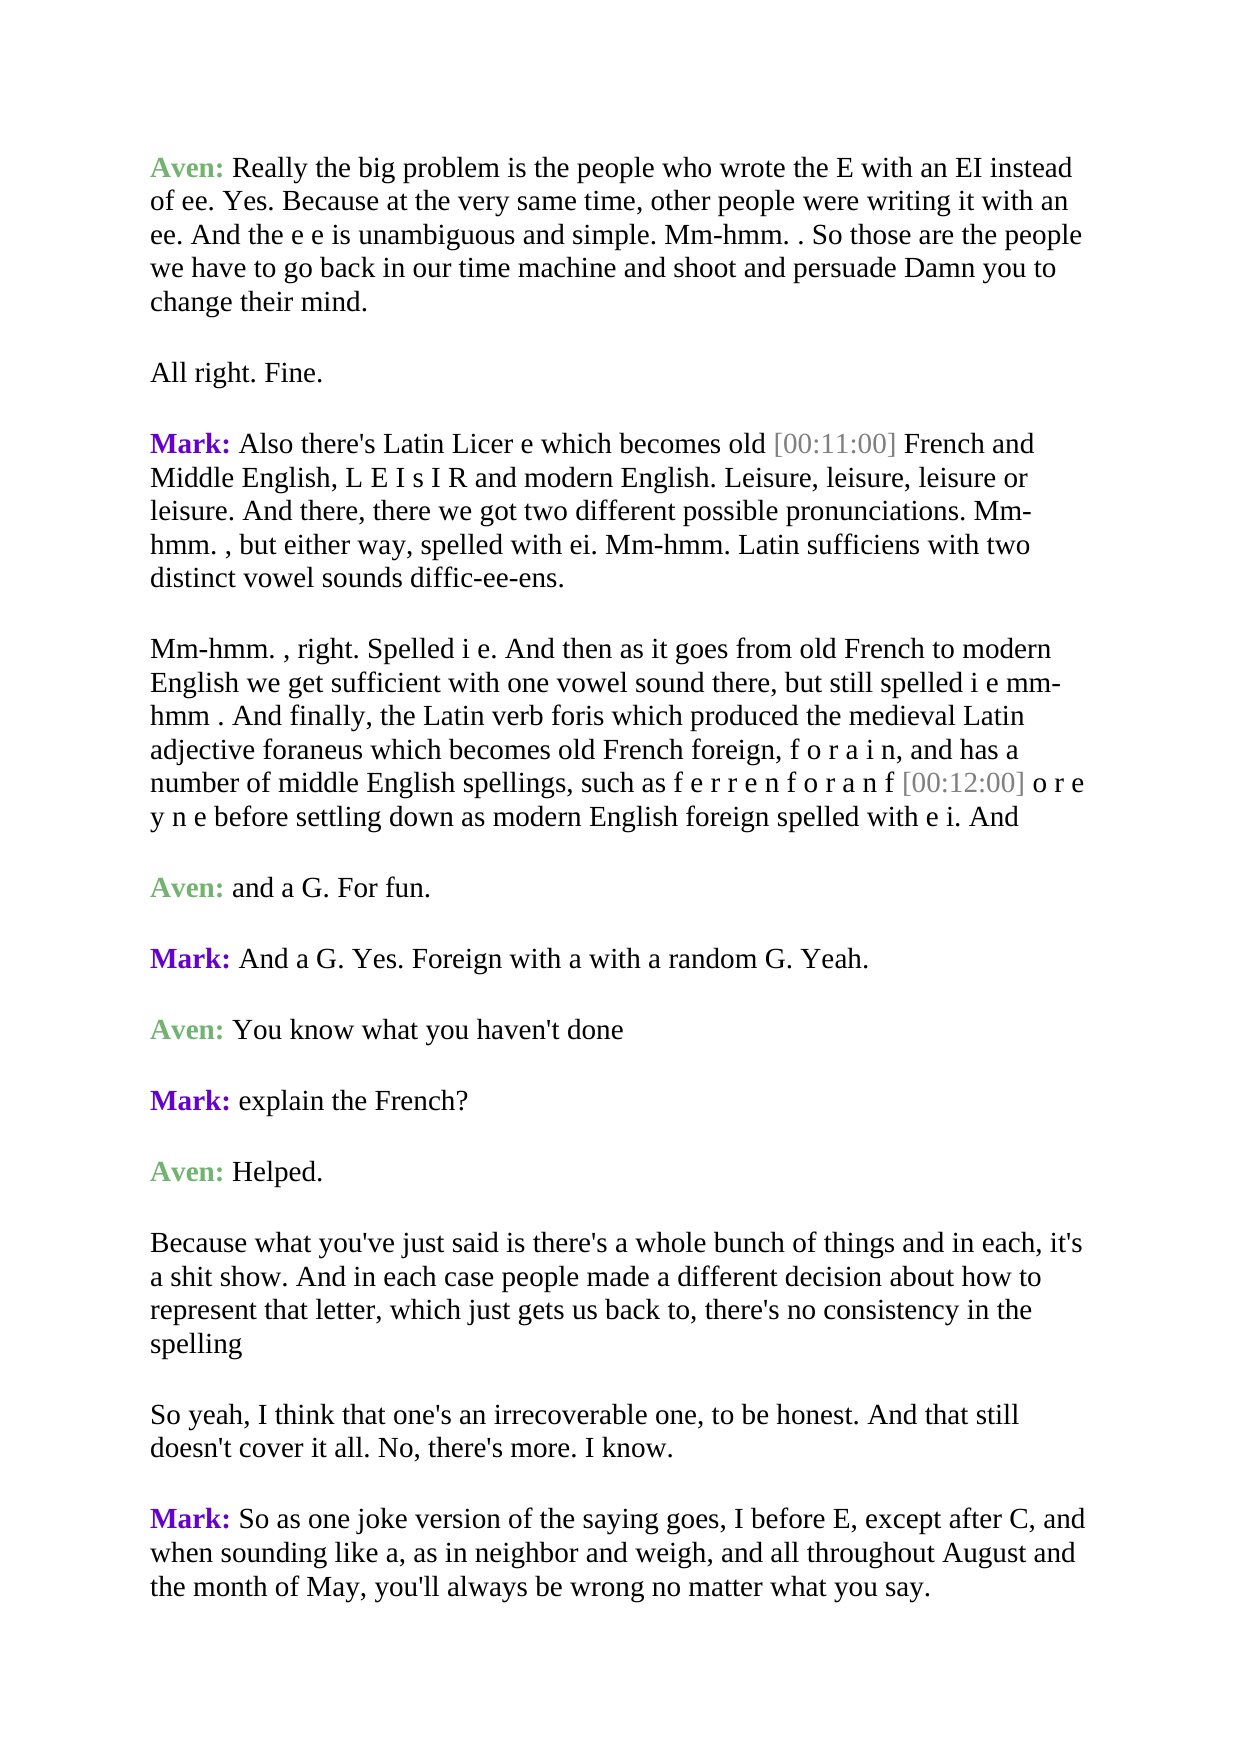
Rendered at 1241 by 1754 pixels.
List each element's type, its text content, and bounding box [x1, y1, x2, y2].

text Aven: and a G. For fun. [150, 870, 1090, 904]
text Aven: Really the big problem is the people who wrote the E with an EI instead of ee. Yes. Because at the very same time, other people were writing it with an ee. And the e e is unambiguous and simple. Mm-hmm. . So those are the people we have to go back in our time machine and shoot and persuade Damn you to change their mind. [150, 150, 1090, 318]
text Because what you've just said is there's a whole bunch of things and in each, it's a shit show. And in each case people made a different decision about how to represent that letter, which just gets us back to, there's no consistency in the spelling [150, 1225, 1090, 1359]
text Mm-hmm. , right. Spelled i e. And then as it goes from old French to modern English we get sufficient with one vowel sound there, but still spelled i e mm-hmm . And finally, the Latin verb foris which produced the medieval Latin adjective foraneus which becomes old French foreign, f o r a i n, and has a number of middle English spellings, such as f e r r e n f o r a n f [00:12:00] o r e y n e before settling down as modern English foreign spelled with e i. And [150, 631, 1090, 833]
text Mark: So as one joke version of the saying goes, I before E, except after C, and when sounding like a, as in neighbor and weigh, and all throughout August and the month of May, you'll always be wrong no matter what you say. [150, 1502, 1090, 1602]
text All right. Fine. [150, 355, 1090, 389]
text Mark: And a G. Yes. Foreign with a with a random G. Yeah. [150, 941, 1090, 975]
text Aven: You know what you haven't done [150, 1012, 1090, 1046]
text Aven: Helped. [150, 1154, 1090, 1188]
text Mark: Also there's Latin Licer e which becomes old [00:11:00] French and Middle English, L E I s I R and modern English. Leisure, leisure, leisure or leisure. And there, there we got two different possible pronunciations. Mm-hmm. , but either way, spelled with ei. Mm-hmm. Latin sufficiens with two distinct vowel sounds diffic-ee-ens. [150, 426, 1090, 594]
text So yeah, I think that one's an irrecoverable one, to be honest. And that still doesn't cover it all. No, there's more. I know. [150, 1397, 1090, 1464]
text Mark: explain the French? [150, 1083, 1090, 1117]
